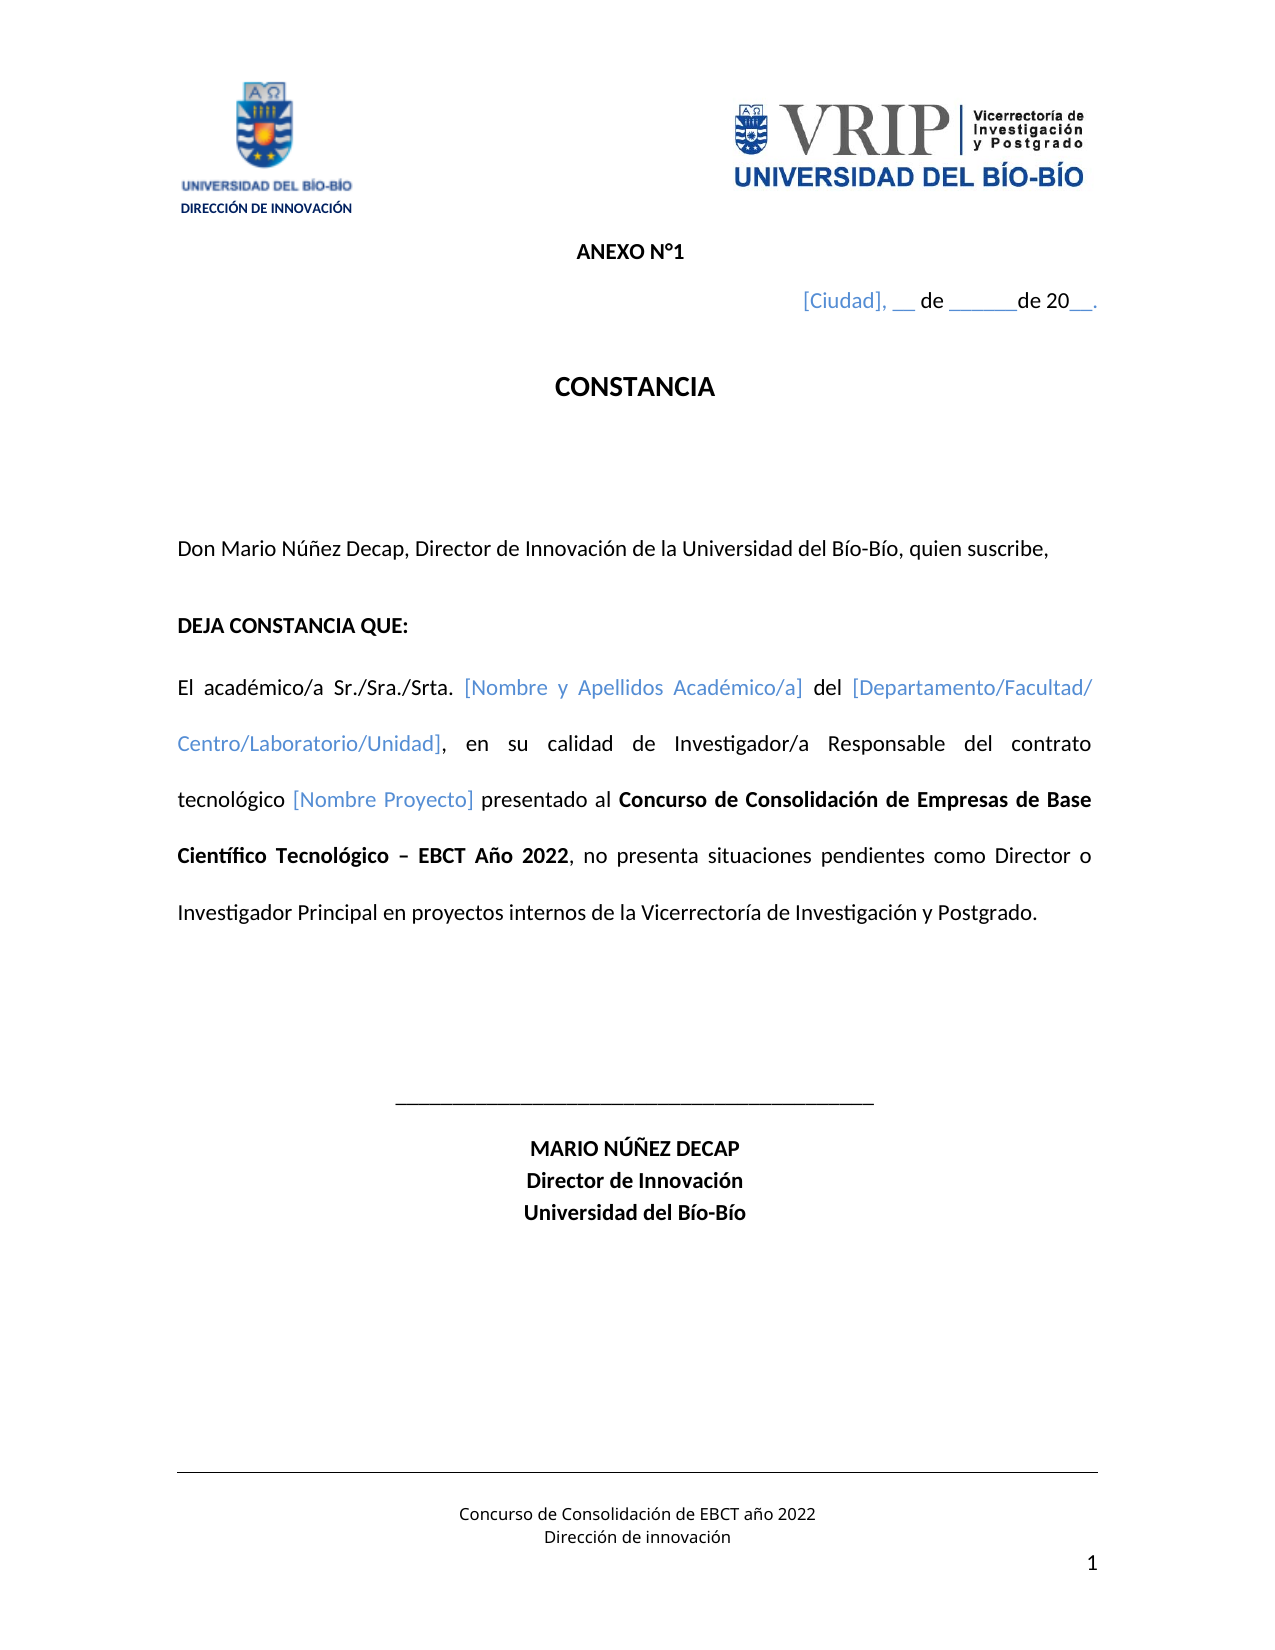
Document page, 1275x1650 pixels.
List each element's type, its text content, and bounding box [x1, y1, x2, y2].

text DEJA CONSTANCIA QUE: [177, 611, 1098, 639]
text Director de Innovación [177, 1166, 1092, 1194]
text Universidad del Bío-Bío [177, 1198, 1092, 1226]
text Don Mario Núñez Decap, Director de Innovación de la Universidad del Bío-Bío, quien suscribe, [177, 534, 1093, 562]
text MARIO NÚÑEZ DECAP [177, 1134, 1092, 1162]
text [Ciudad], __ de ______de 20__. [177, 286, 1098, 314]
picture [177, 73, 356, 199]
text ANEXO N°1 [177, 237, 1083, 265]
text __________________________________________ [177, 1081, 1092, 1109]
picture [709, 86, 1096, 199]
text El académico/a Sr./Sra./Srta. [Nombre y Apellidos Académico/a] del [Departamento/Facultad/ Centro/Laboratorio/Unidad], en su calidad de Investigador/a Responsable del contrato tecnológico [Nombre Proyecto] presentado al Concurso de Consolidación de Empresas de Base Científico Tecnológico – EBCT Año 2022, no presenta situaciones pendientes como Director o Investigador Principal en proyectos internos de la Vicerrectoría de Investigación y Postgrado. [177, 673, 1093, 926]
text CONSTANCIA [177, 368, 1093, 404]
